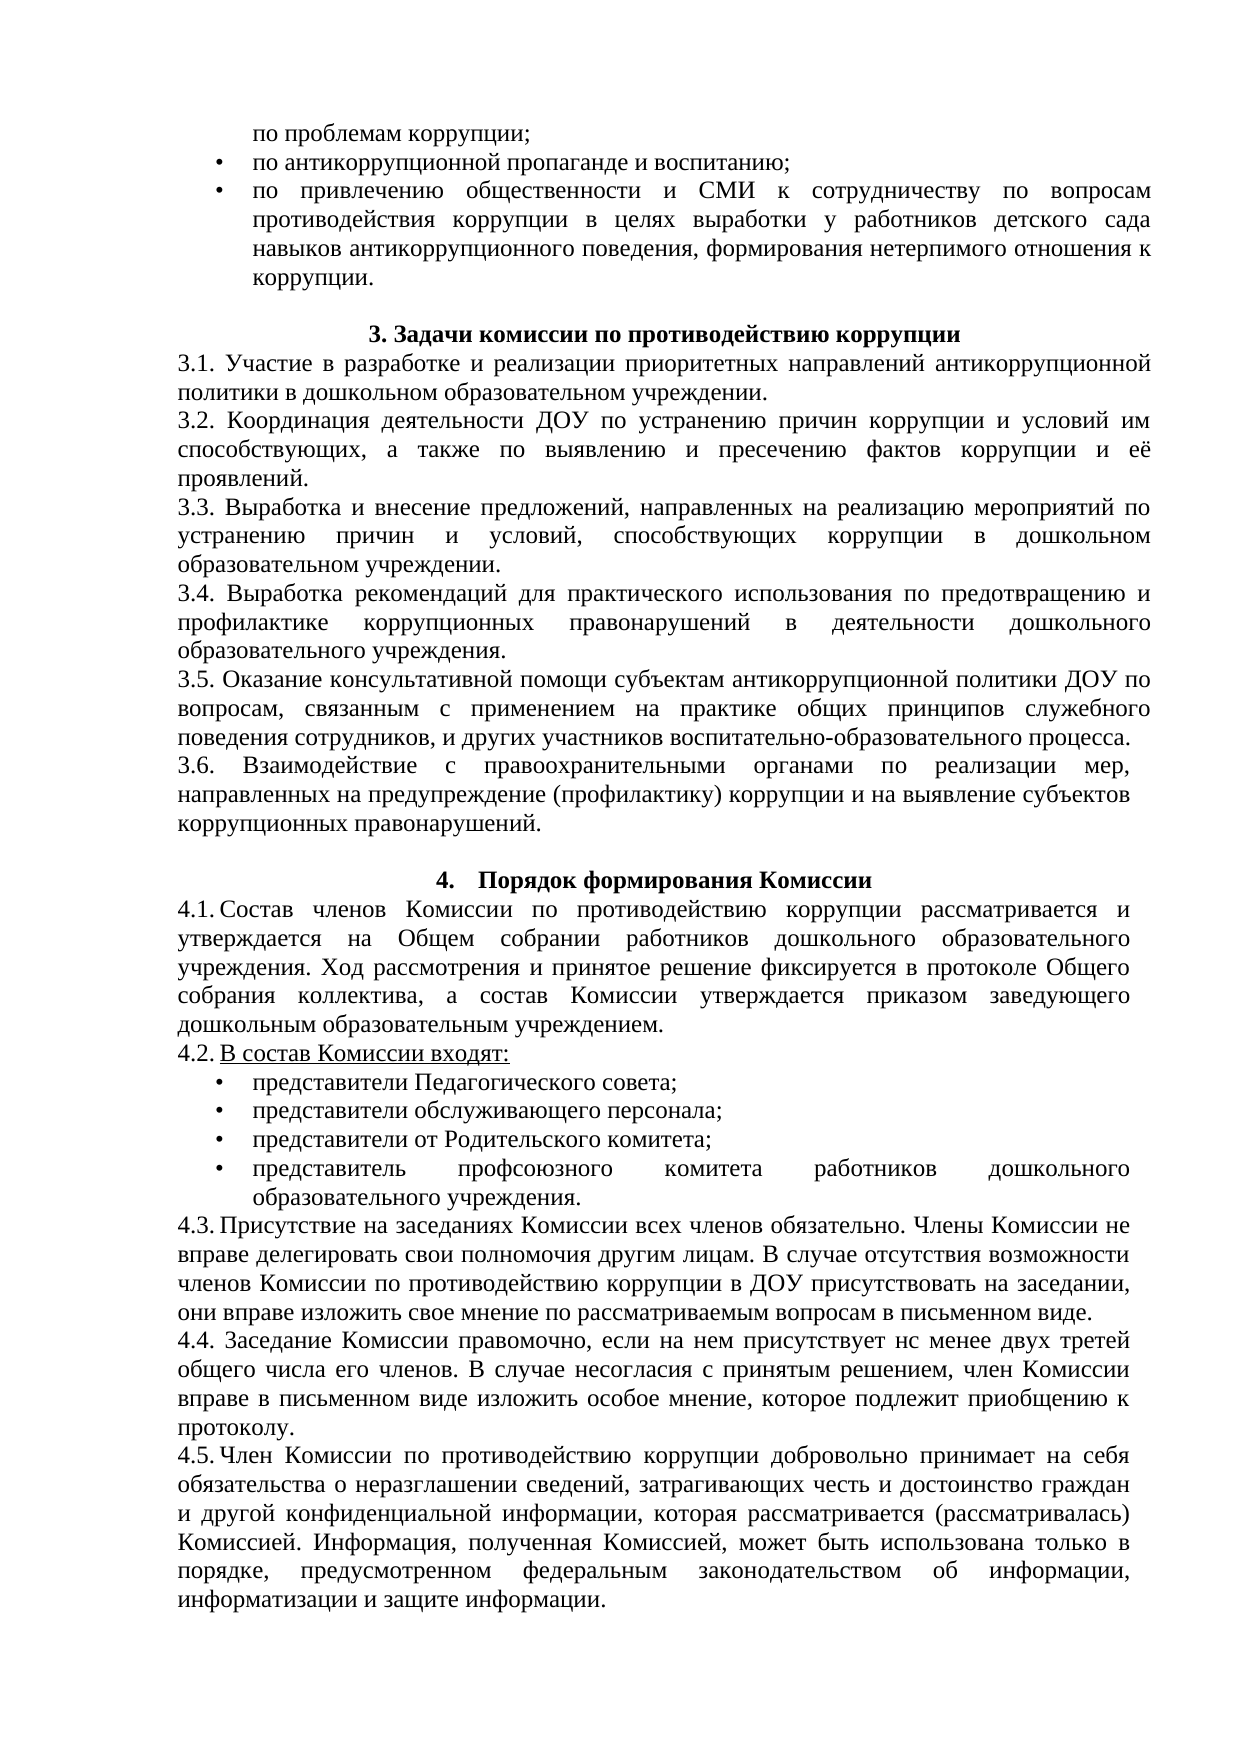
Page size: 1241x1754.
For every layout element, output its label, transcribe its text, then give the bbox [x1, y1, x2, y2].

text 3.2. Координация деятельности ДОУ по устранению причин коррупции и условий им способствующих, а также по выявлению и пресечению фактов коррупции и её проявлений. [177, 406, 1152, 492]
text 4.1. Состав членов Комиссии по противодействию коррупции рассматривается и утверждается на Общем собрании работников дошкольного образовательного учреждения. Ход рассмотрения и принятое решение фиксируется в протоколе Общего собрания коллектива, а состав Комиссии утверждается приказом заведующего дошкольным образовательным учреждением. [177, 894, 1131, 1038]
text 3. Задачи комиссии по противодействию коррупции [177, 319, 1152, 348]
list представители обслуживающего персонала; [215, 1096, 1131, 1124]
list представители от Родительского комитета; [215, 1124, 1131, 1153]
list по привлечению общественности и СМИ к сотрудничеству по вопросам противодействия коррупции в целях выработки у работников детского сада навыков антикоррупционного поведения, формирования нетерпимого отношения к коррупции. [215, 176, 1152, 291]
text 4.5. Член Комиссии по противодействию коррупции добровольно принимает на себя обязательства о неразглашении сведений, затрагивающих честь и достоинство граждан и другой конфиденциальной информации, которая рассматривается (рассматривалась) Комиссией. Информация, полученная Комиссией, может быть использована только в порядке, предусмотренном федеральным законодательством об информации, информатизации и защите информации. [177, 1441, 1131, 1613]
text 4. Порядок формирования Комиссии [177, 866, 1131, 894]
text 3.6. Взаимодействие с правоохранительными органами по реализации мер, направленных на предупреждение (профилактику) коррупции и на выявление субъектов коррупционных правонарушений. [177, 751, 1131, 837]
list представители Педагогического совета; [215, 1067, 1131, 1096]
text 3.5. Оказание консультативной помощи субъектам антикоррупционной политики ДОУ по вопросам, связанным с применением на практике общих принципов служебного поведения сотрудников, и других участников воспитательно-образовательного процесса. [177, 664, 1152, 751]
text 3.3. Выработка и внесение предложений, направленных на реализацию мероприятий по устранению причин и условий, способствующих коррупции в дошкольном образовательном учреждении. [177, 492, 1152, 578]
text 4.2. В состав Комиссии входят: [177, 1038, 1131, 1067]
text 3.4. Выработка рекомендаций для практического использования по предотвращению и профилактике коррупционных правонарушений в деятельности дошкольного образовательного учреждения. [177, 578, 1152, 664]
text 3.1. Участие в разработке и реализации приоритетных направлений антикоррупционной политики в дошкольном образовательном учреждении. [177, 348, 1152, 406]
text 4.3. Присутствие на заседаниях Комиссии всех членов обязательно. Члены Комиссии не вправе делегировать свои полномочия другим лицам. В случае отсутствия возможности членов Комиссии по противодействию коррупции в ДОУ присутствовать на заседании, они вправе изложить свое мнение по рассматриваемым вопросам в письменном виде. [177, 1211, 1131, 1326]
list представитель профсоюзного комитета работников дошкольного образовательного учреждения. [215, 1153, 1131, 1211]
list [215, 118, 1152, 147]
list по антикоррупционной пропаганде и воспитанию; [215, 147, 1152, 176]
text 4.4. 3аседание Комиссии правомочно, если на нем присутствует нс менее двух третей общего числа его членов. В случае несогласия с принятым решением, член Комиссии вправе в письменном виде изложить особое мнение, которое подлежит приобщению к протоколу. [177, 1326, 1131, 1441]
